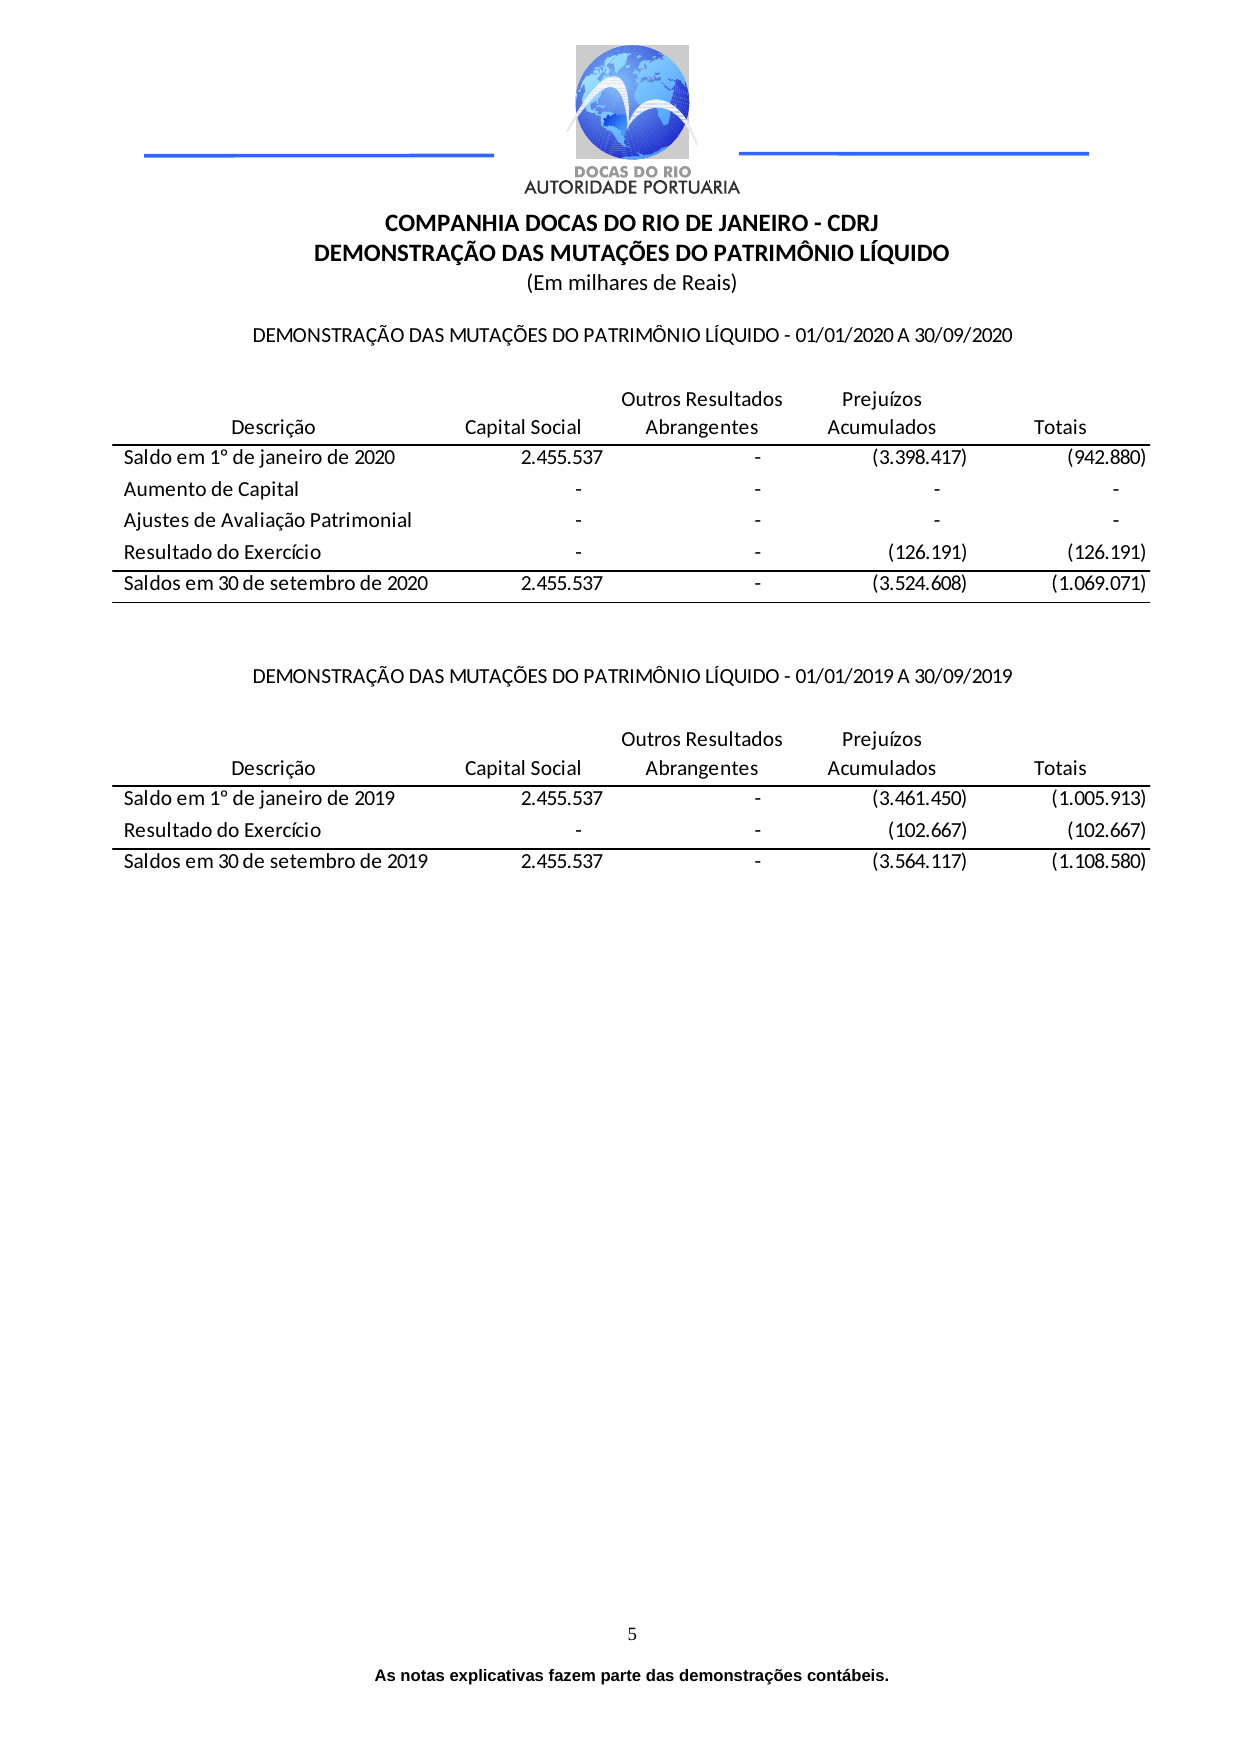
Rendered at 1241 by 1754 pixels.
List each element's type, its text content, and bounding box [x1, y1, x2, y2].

text (Em milhares de Reais) [112, 268, 1152, 296]
subtitle COMPANHIA DOCAS DO RIO DE JANEIRO - CDRJ [112, 207, 1152, 237]
text DEMONSTRAÇÃO DAS MUTAÇÕES DO PATRIMÔNIO LÍQUIDO [112, 237, 1152, 268]
